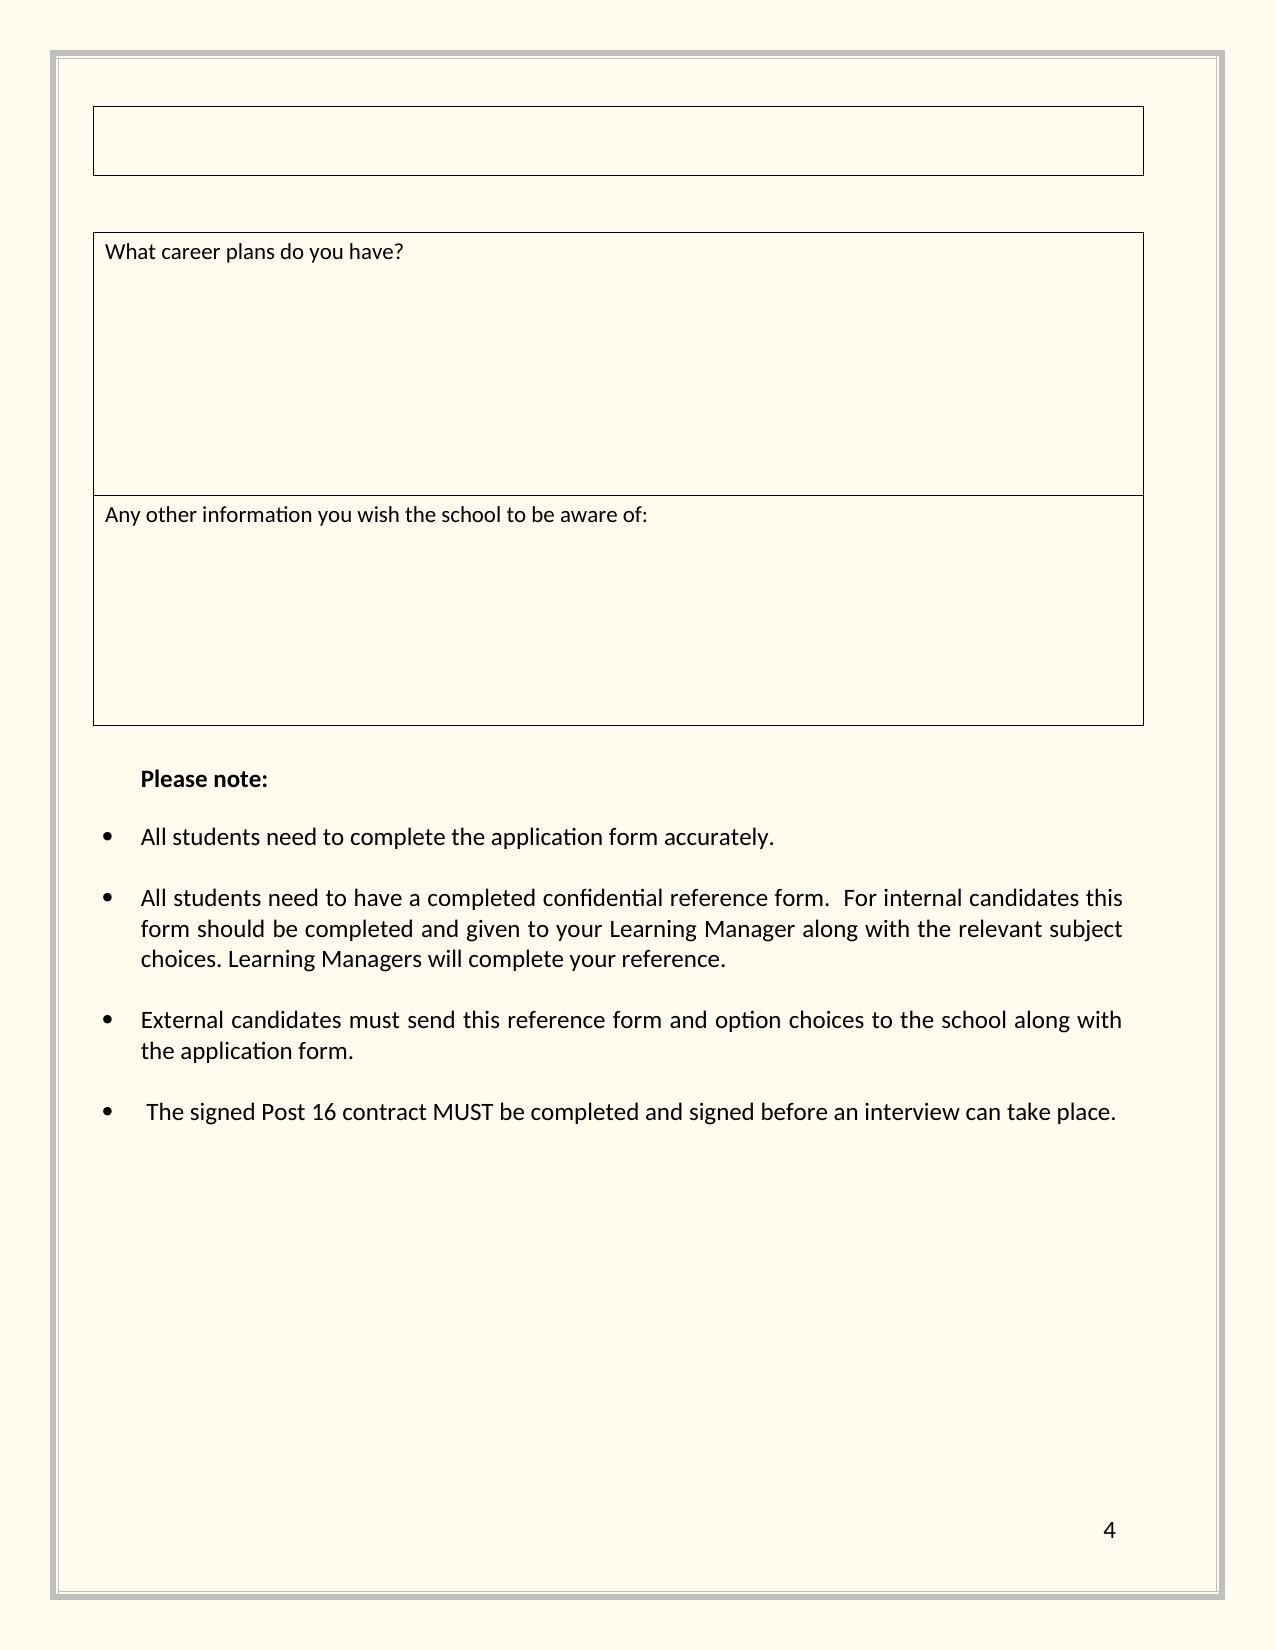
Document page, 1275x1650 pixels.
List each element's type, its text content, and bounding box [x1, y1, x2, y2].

list All students need to have a completed confidential reference form. For internal candidates this form should be completed and given to your Learning Manager along with the relevant subject choices. Learning Managers will complete your reference. [103, 882, 1125, 974]
list External candidates must send this reference form and option choices to the school along with the application form. [103, 1004, 1125, 1066]
text Please note: [141, 763, 1086, 793]
list All students need to complete the application form accurately. [103, 821, 1125, 852]
list The signed Post 16 contract MUST be completed and signed before an interview can take place. [103, 1096, 1125, 1127]
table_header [94, 107, 1143, 175]
table_header What career plans do you have? [94, 233, 1143, 495]
table_cell Any other information you wish the school to be aware of: [94, 496, 1143, 725]
